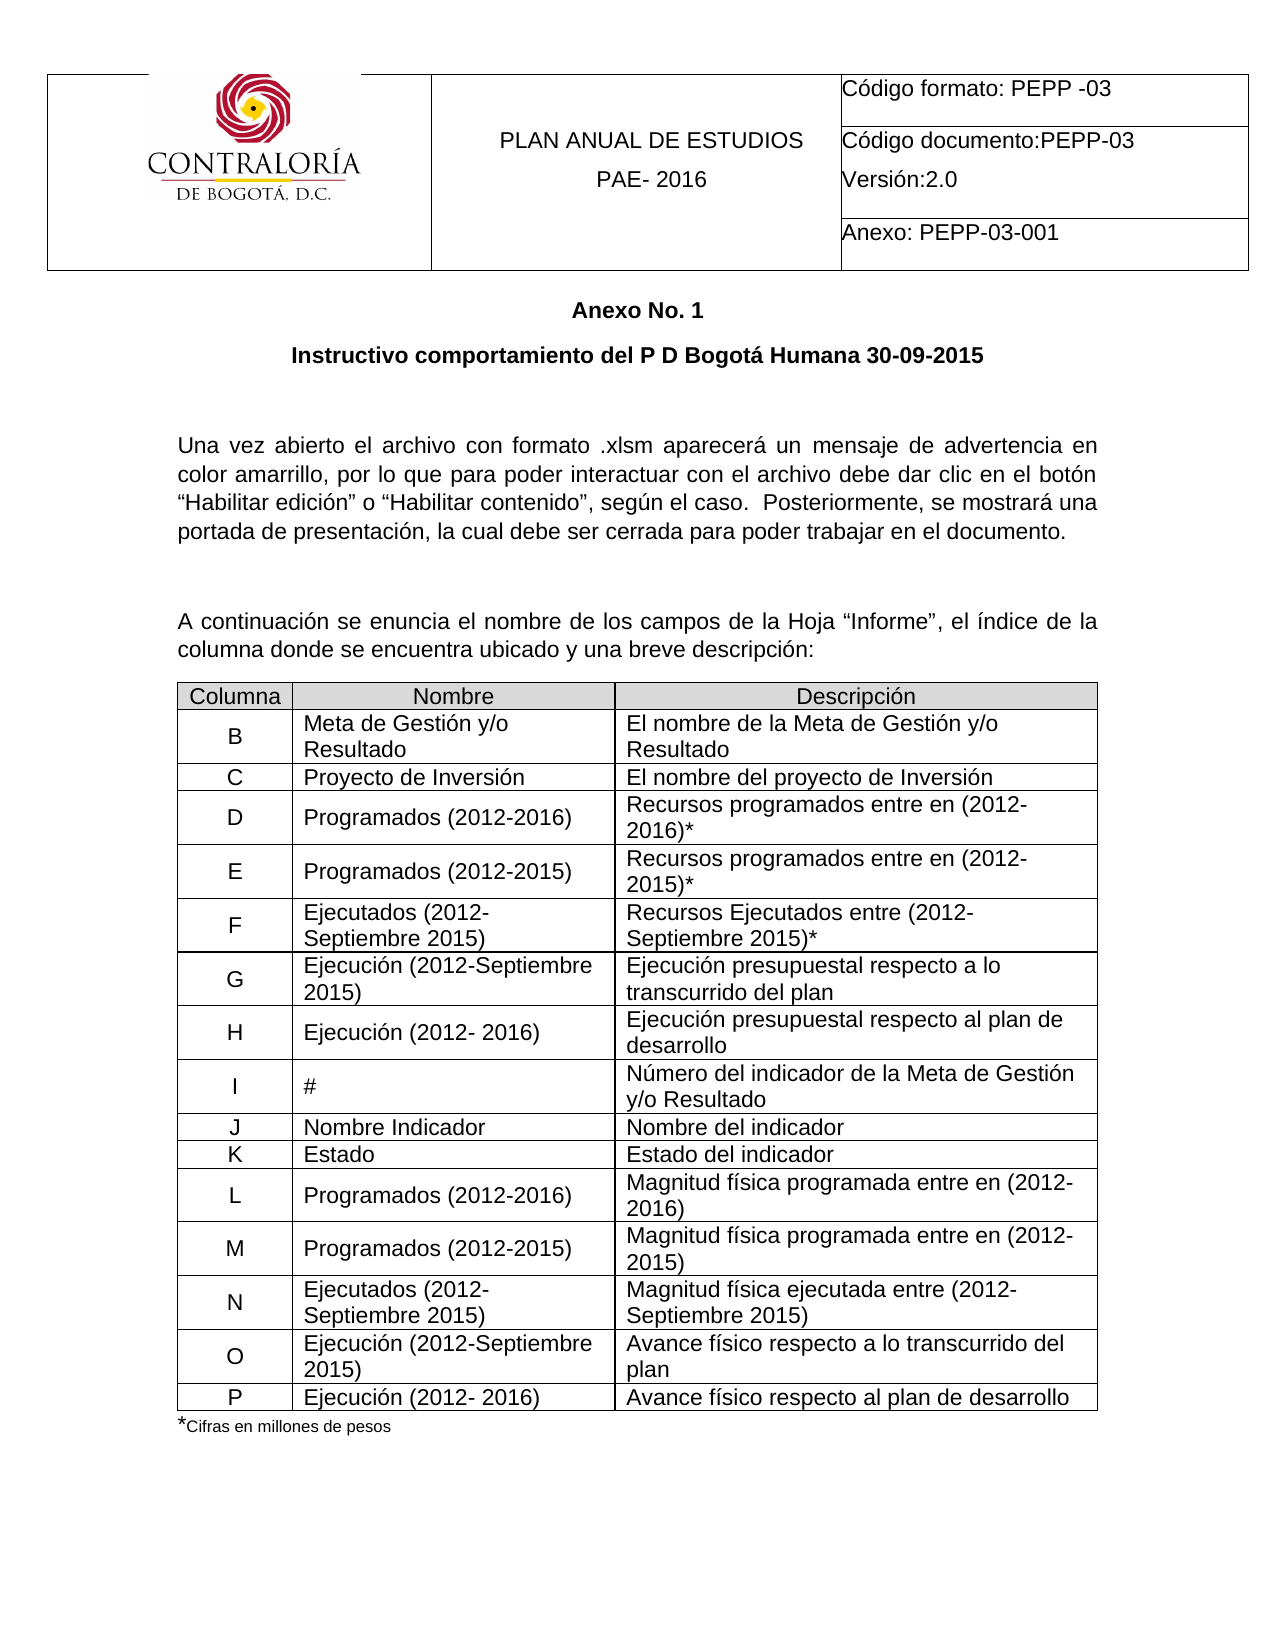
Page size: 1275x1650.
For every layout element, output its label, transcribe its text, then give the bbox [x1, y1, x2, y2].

table_cell D [178, 791, 292, 844]
table_cell O [178, 1330, 292, 1382]
table_cell El nombre de la Meta de Gestión y/o Resultado [616, 710, 1097, 763]
table_cell Avance físico respecto al plan de desarrollo [616, 1384, 1097, 1410]
table_cell Nombre del indicador [616, 1114, 1097, 1140]
table_cell Estado [293, 1141, 614, 1167]
table_cell E [178, 845, 292, 898]
table_cell Magnitud física ejecutada entre (2012- Septiembre 2015) [616, 1276, 1097, 1329]
table_cell Recursos Ejecutados entre (2012- Septiembre 2015)* [616, 899, 1097, 951]
table_cell Proyecto de Inversión [293, 764, 614, 790]
table_cell M [178, 1222, 292, 1275]
table_cell El nombre del proyecto de Inversión [616, 764, 1097, 790]
text A continuación se enuncia el nombre de los campos de la Hoja “Informe”, el índice de la columna donde se encuentra ubicado y una breve descripción: [177, 608, 1098, 663]
table_cell Avance físico respecto a lo transcurrido del plan [616, 1330, 1097, 1382]
text Una vez abierto el archivo con formato .xlsm aparecerá un mensaje de advertencia en color amarrillo, por lo que para poder interactuar con el archivo debe dar clic en el botón “Habilitar edición” o “Habilitar contenido”, según el caso. Posteriormente, se mostrará una portada de presentación, la cual debe ser cerrada para poder trabajar en el documento. [177, 432, 1098, 544]
table_cell I [178, 1060, 292, 1113]
text *Cifras en millones de pesos [177, 1411, 1098, 1437]
table_cell Nombre Indicador [293, 1114, 614, 1140]
table_cell # [293, 1060, 614, 1113]
table_cell K [178, 1141, 292, 1167]
table_cell Programados (2012-2015) [293, 1222, 614, 1275]
table_cell Recursos programados entre en (2012-2016)* [616, 791, 1097, 844]
table_cell B [178, 710, 292, 763]
table_cell C [178, 764, 292, 790]
table_header Descripción [616, 683, 1097, 709]
table_header Columna [178, 683, 292, 709]
table_cell Programados (2012-2015) [293, 845, 614, 898]
table_cell Ejecución (2012- 2016) [293, 1384, 614, 1410]
table_header Nombre [293, 683, 614, 709]
table_cell Ejecución (2012-Septiembre 2015) [293, 1330, 614, 1382]
table_cell N [178, 1276, 292, 1329]
table_cell Programados (2012-2016) [293, 791, 614, 844]
text Anexo No. 1 [177, 297, 1098, 323]
table_cell Ejecutados (2012-Septiembre 2015) [293, 1276, 614, 1329]
table_cell Programados (2012-2016) [293, 1169, 614, 1221]
table_cell Ejecución presupuestal respecto al plan de desarrollo [616, 1006, 1097, 1059]
table_cell L [178, 1169, 292, 1221]
table_cell Estado del indicador [616, 1141, 1097, 1167]
table_cell Ejecución (2012-Septiembre 2015) [293, 953, 614, 1005]
picture [148, 74, 361, 201]
table_cell Meta de Gestión y/o Resultado [293, 710, 614, 763]
table_cell P [178, 1384, 292, 1410]
table_cell Ejecución presupuestal respecto a lo transcurrido del plan [616, 953, 1097, 1005]
table_cell Ejecución (2012- 2016) [293, 1006, 614, 1059]
table_cell Número del indicador de la Meta de Gestión y/o Resultado [616, 1060, 1097, 1113]
text Instructivo comportamiento del P D Bogotá Humana 30-09-2015 [177, 342, 1098, 369]
table_cell Magnitud física programada entre en (2012-2016) [616, 1169, 1097, 1221]
table_cell G [178, 953, 292, 1005]
table_cell Recursos programados entre en (2012-2015)* [616, 845, 1097, 898]
table_cell F [178, 899, 292, 951]
table_cell J [178, 1114, 292, 1140]
table_cell Ejecutados (2012-Septiembre 2015) [293, 899, 614, 951]
table_cell H [178, 1006, 292, 1059]
table_cell Magnitud física programada entre en (2012-2015) [616, 1222, 1097, 1275]
